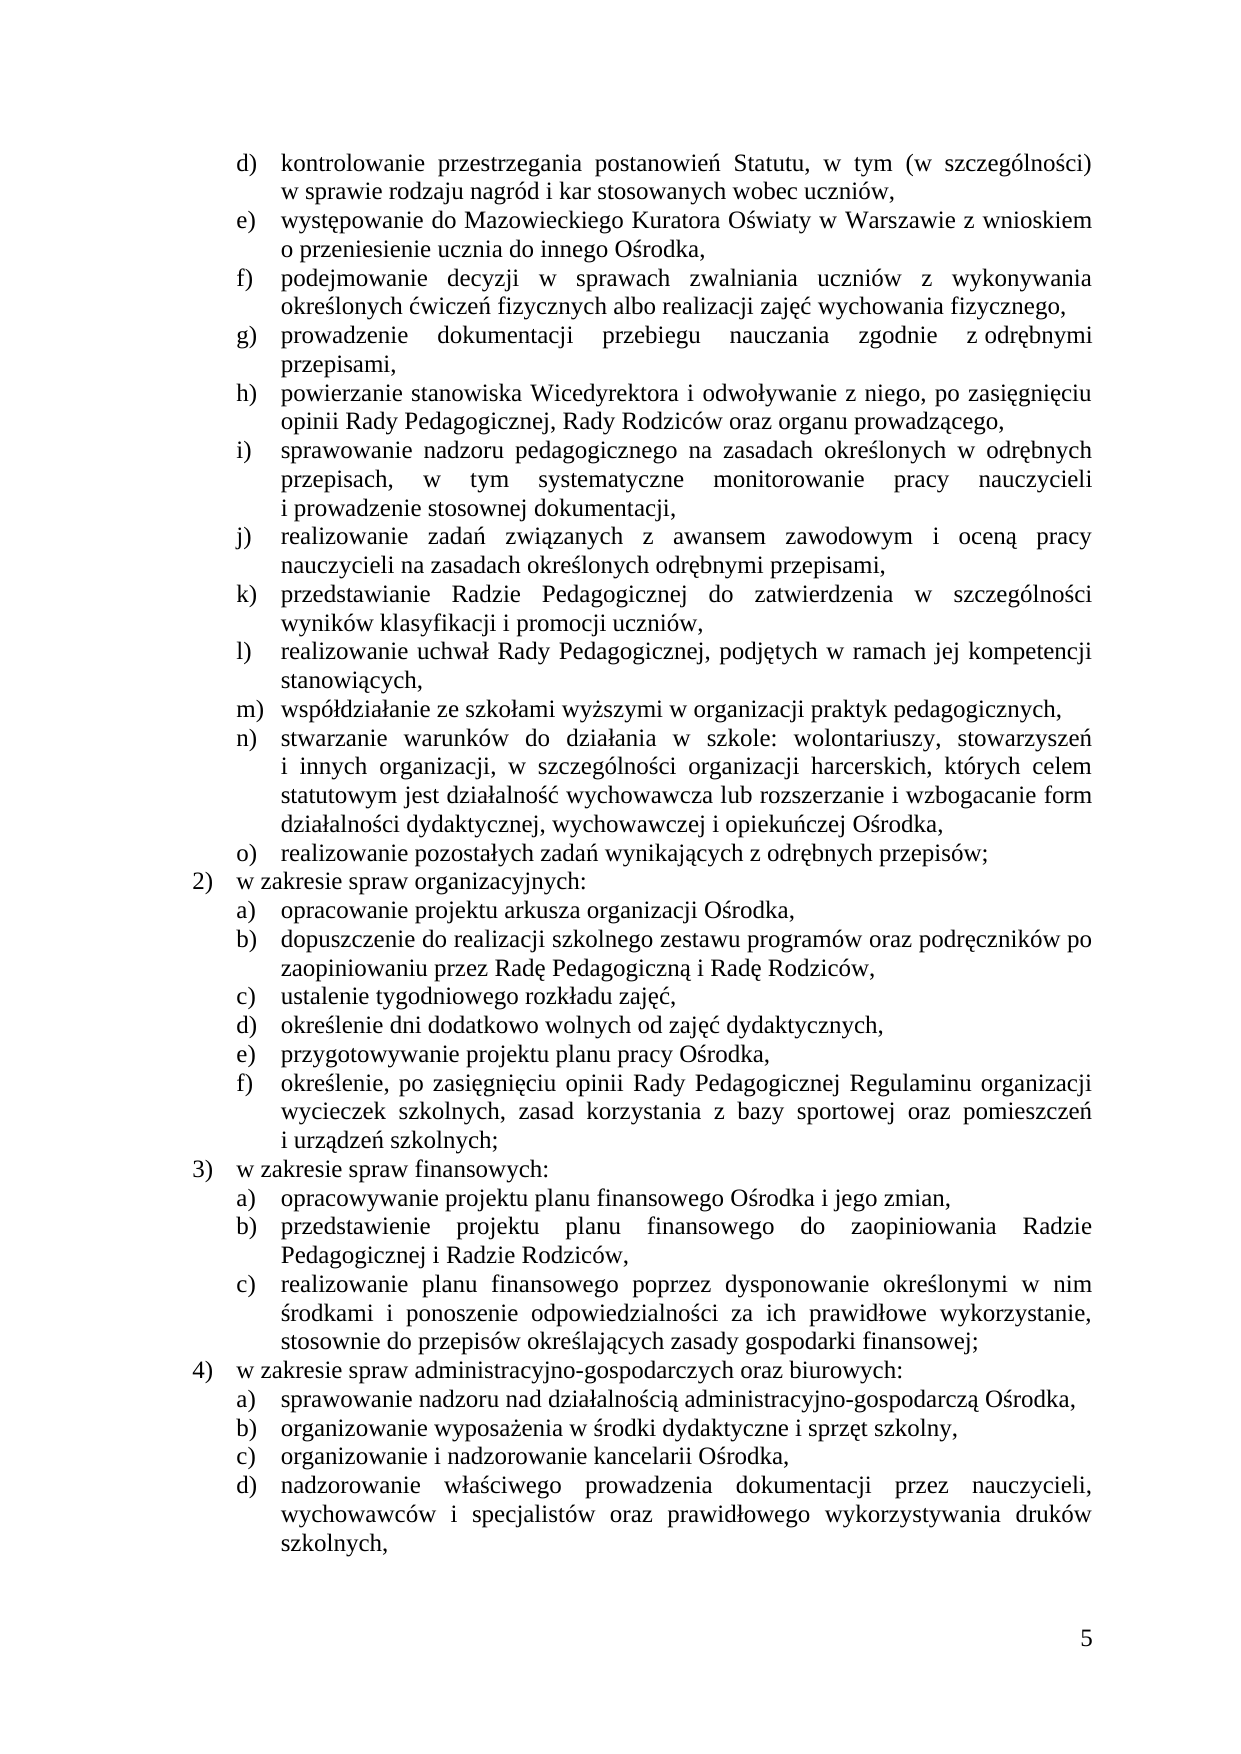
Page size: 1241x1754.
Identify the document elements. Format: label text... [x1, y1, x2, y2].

list sprawowanie nadzoru pedagogicznego na zasadach określonych w odrębnych przepisach, w tym systematyczne monitorowanie pracy nauczycieli i prowadzenie stosownej dokumentacji, [236, 435, 1093, 521]
list sprawowanie nadzoru nad działalnością administracyjno-gospodarczą Ośrodka, [236, 1384, 1093, 1413]
list występowanie do Mazowieckiego Kuratora Oświaty w Warszawie z wnioskiem o przeniesienie ucznia do innego Ośrodka, [236, 205, 1093, 263]
list w zakresie spraw finansowych: [192, 1154, 1093, 1183]
list opracowywanie projektu planu finansowego Ośrodka i jego zmian, [236, 1183, 1093, 1211]
list realizowanie uchwał Rady Pedagogicznej, podjętych w ramach jej kompetencji stanowiących, [236, 636, 1093, 694]
list określenie, po zasięgnięciu opinii Rady Pedagogicznej Regulaminu organizacji wycieczek szkolnych, zasad korzystania z bazy sportowej oraz pomieszczeń i urządzeń szkolnych; [236, 1068, 1093, 1154]
list prowadzenie dokumentacji przebiegu nauczania zgodnie z odrębnymi przepisami, [236, 320, 1093, 378]
list w zakresie spraw administracyjno-gospodarczych oraz biurowych: [192, 1355, 1093, 1384]
list podejmowanie decyzji w sprawach zwalniania uczniów z wykonywania określonych ćwiczeń fizycznych albo realizacji zajęć wychowania fizycznego, [236, 263, 1093, 320]
list przedstawianie Radzie Pedagogicznej do zatwierdzenia w szczególności wyników klasyfikacji i promocji uczniów, [236, 579, 1093, 636]
list opracowanie projektu arkusza organizacji Ośrodka, [236, 895, 1093, 924]
list realizowanie zadań związanych z awansem zawodowym i oceną pracy nauczycieli na zasadach określonych odrębnymi przepisami, [236, 521, 1093, 579]
list przedstawienie projektu planu finansowego do zaopiniowania Radzie Pedagogicznej i Radzie Rodziców, [236, 1211, 1093, 1269]
list współdziałanie ze szkołami wyższymi w organizacji praktyk pedagogicznych, [236, 694, 1093, 723]
list organizowanie wyposażenia w środki dydaktyczne i sprzęt szkolny, [236, 1413, 1093, 1441]
list organizowanie i nadzorowanie kancelarii Ośrodka, [236, 1441, 1093, 1470]
list przygotowywanie projektu planu pracy Ośrodka, [236, 1039, 1093, 1068]
list realizowanie pozostałych zadań wynikających z odrębnych przepisów; [236, 838, 1093, 866]
list określenie dni dodatkowo wolnych od zajęć dydaktycznych, [236, 1010, 1093, 1039]
list w zakresie spraw organizacyjnych: [192, 866, 1093, 895]
list powierzanie stanowiska Wicedyrektora i odwoływanie z niego, po zasięgnięciu opinii Rady Pedagogicznej, Rady Rodziców oraz organu prowadzącego, [236, 378, 1093, 435]
list kontrolowanie przestrzegania postanowień Statutu, w tym (w szczególności) w sprawie rodzaju nagród i kar stosowanych wobec uczniów, [236, 148, 1093, 205]
list stwarzanie warunków do działania w szkole: wolontariuszy, stowarzyszeń i innych organizacji, w szczególności organizacji harcerskich, których celem statutowym jest działalność wychowawcza lub rozszerzanie i wzbogacanie form działalności dydaktycznej, wychowawczej i opiekuńczej Ośrodka, [236, 723, 1093, 838]
list nadzorowanie właściwego prowadzenia dokumentacji przez nauczycieli, wychowawców i specjalistów oraz prawidłowego wykorzystywania druków szkolnych, [236, 1470, 1093, 1556]
list dopuszczenie do realizacji szkolnego zestawu programów oraz podręczników po zaopiniowaniu przez Radę Pedagogiczną i Radę Rodziców, [236, 924, 1093, 981]
list realizowanie planu finansowego poprzez dysponowanie określonymi w nim środkami i ponoszenie odpowiedzialności za ich prawidłowe wykorzystanie, stosownie do przepisów określających zasady gospodarki finansowej; [236, 1269, 1093, 1355]
list ustalenie tygodniowego rozkładu zajęć, [236, 981, 1093, 1010]
